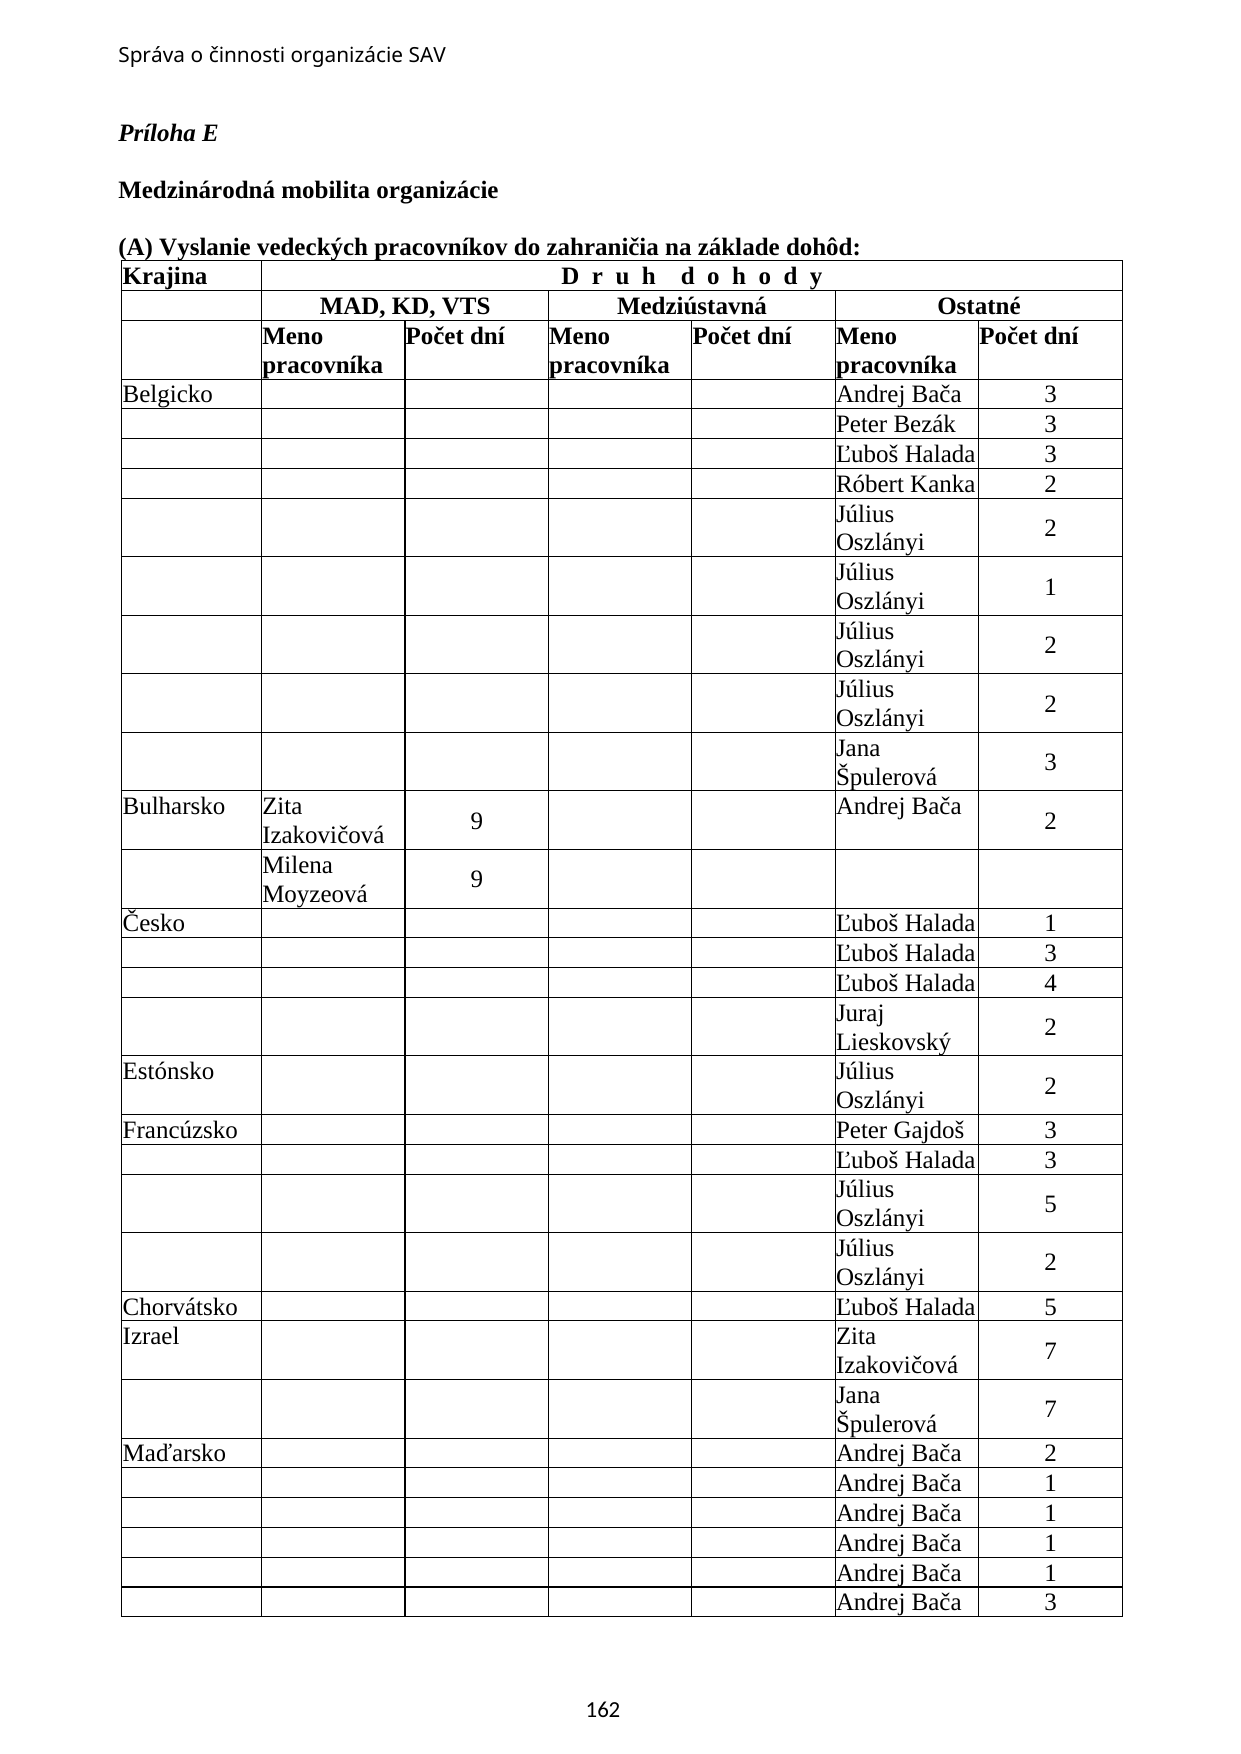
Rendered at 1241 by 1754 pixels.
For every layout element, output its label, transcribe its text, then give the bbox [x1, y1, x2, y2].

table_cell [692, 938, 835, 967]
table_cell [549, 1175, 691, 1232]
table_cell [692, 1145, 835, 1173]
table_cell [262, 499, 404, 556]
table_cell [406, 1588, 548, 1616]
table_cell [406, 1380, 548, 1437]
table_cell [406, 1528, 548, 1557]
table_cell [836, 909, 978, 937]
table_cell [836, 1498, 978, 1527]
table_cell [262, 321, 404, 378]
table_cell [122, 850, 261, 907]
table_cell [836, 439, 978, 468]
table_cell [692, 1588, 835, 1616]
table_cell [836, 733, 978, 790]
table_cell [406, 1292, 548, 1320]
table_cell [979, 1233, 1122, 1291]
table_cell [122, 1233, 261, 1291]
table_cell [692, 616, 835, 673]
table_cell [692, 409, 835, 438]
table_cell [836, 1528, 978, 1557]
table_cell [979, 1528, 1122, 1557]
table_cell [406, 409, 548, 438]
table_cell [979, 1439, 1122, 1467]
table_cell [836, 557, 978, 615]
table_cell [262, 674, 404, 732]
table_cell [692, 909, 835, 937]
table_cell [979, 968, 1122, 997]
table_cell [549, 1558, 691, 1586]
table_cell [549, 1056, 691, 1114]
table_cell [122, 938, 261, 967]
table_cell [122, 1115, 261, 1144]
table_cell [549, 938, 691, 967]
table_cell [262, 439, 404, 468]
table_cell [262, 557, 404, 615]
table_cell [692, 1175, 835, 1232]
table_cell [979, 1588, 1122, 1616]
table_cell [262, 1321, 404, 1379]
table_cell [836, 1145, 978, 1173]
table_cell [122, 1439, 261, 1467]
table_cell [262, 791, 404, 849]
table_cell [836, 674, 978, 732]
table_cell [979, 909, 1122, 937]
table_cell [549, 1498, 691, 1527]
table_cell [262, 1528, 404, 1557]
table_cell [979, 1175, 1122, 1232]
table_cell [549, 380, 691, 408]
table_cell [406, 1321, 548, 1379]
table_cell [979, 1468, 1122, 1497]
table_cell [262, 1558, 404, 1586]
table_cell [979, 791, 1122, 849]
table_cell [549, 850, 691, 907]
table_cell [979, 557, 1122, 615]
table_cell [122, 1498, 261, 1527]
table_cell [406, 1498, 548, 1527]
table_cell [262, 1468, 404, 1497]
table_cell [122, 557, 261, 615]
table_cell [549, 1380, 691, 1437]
text (A) Vyslanie vedeckých pracovníkov do zahraničia na základe dohôd: [118, 232, 1122, 260]
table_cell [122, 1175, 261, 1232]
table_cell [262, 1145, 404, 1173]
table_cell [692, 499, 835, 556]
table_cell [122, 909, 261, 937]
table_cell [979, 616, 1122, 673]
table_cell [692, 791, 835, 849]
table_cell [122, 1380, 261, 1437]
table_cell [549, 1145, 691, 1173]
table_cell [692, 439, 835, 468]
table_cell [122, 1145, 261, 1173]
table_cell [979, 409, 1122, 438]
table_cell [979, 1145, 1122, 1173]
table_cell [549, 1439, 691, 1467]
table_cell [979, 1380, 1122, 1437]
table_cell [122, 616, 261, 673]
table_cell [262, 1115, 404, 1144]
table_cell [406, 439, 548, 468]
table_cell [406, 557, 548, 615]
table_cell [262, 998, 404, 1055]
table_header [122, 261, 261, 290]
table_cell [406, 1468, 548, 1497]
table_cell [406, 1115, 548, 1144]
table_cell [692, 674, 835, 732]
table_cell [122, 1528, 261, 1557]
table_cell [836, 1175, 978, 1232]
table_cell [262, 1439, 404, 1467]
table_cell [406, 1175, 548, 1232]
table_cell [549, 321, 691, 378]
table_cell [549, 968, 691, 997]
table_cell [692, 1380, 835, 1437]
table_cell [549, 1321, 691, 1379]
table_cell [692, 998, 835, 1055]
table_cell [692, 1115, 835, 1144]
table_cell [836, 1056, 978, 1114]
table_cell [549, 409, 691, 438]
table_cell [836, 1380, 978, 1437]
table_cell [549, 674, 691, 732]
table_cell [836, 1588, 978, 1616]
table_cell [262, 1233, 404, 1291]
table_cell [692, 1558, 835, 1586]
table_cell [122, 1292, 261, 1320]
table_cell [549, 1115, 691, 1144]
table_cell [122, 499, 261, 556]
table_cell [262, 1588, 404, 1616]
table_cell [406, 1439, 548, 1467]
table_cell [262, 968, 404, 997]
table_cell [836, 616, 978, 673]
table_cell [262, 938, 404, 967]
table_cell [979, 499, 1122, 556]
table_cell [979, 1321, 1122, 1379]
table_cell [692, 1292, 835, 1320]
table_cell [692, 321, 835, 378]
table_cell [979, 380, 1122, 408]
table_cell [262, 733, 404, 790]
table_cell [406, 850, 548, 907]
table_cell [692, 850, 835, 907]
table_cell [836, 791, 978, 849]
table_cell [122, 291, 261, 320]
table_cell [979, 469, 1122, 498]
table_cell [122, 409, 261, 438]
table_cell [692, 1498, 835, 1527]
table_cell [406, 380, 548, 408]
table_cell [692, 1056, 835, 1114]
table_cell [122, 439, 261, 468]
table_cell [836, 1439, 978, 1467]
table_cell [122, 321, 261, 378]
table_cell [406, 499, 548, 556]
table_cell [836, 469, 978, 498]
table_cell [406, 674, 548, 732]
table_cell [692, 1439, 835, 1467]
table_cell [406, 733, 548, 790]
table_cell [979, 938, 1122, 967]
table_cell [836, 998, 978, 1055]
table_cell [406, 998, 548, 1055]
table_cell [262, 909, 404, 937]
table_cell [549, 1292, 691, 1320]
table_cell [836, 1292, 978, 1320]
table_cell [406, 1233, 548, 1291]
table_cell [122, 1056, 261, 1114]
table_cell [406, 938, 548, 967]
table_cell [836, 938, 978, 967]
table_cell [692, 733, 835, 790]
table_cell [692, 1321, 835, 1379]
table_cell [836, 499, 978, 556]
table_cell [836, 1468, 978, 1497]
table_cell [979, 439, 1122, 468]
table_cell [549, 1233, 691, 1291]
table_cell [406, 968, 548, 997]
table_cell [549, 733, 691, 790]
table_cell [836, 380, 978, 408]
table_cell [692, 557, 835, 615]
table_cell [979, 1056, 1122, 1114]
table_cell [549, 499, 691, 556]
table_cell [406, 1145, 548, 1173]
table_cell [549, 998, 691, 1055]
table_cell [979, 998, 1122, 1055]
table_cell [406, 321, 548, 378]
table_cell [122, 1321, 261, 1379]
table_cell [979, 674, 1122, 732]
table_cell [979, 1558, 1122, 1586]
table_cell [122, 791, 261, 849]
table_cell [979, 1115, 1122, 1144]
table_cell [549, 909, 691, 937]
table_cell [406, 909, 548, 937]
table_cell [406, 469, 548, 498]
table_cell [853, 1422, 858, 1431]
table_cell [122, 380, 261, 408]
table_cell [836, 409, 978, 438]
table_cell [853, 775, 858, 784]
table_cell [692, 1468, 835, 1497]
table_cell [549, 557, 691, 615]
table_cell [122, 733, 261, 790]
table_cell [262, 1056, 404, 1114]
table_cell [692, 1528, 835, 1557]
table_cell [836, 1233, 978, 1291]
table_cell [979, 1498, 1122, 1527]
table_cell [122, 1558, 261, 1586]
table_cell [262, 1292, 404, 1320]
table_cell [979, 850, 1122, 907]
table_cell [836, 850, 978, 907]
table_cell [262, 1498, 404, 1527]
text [118, 118, 1122, 175]
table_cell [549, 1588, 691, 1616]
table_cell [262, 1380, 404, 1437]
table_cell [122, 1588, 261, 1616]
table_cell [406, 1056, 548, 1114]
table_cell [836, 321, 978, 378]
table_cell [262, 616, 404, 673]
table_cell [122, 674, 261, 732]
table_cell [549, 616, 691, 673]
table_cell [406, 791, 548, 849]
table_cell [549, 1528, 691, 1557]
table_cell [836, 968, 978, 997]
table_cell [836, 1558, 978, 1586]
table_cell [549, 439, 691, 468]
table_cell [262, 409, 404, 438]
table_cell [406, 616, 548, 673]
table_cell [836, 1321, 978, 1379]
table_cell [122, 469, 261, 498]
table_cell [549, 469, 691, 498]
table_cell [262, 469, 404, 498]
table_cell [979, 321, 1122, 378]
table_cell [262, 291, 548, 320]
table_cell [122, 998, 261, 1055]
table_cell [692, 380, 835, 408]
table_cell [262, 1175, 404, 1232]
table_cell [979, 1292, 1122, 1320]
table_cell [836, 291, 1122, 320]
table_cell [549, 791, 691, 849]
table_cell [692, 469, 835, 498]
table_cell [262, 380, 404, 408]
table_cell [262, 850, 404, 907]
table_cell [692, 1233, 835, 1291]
text Medzinárodná mobilita organizácie [118, 175, 1122, 232]
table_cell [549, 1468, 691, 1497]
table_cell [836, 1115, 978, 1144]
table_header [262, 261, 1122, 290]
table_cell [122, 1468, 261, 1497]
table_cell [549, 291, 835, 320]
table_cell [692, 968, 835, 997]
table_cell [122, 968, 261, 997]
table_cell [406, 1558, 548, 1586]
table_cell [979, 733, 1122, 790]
